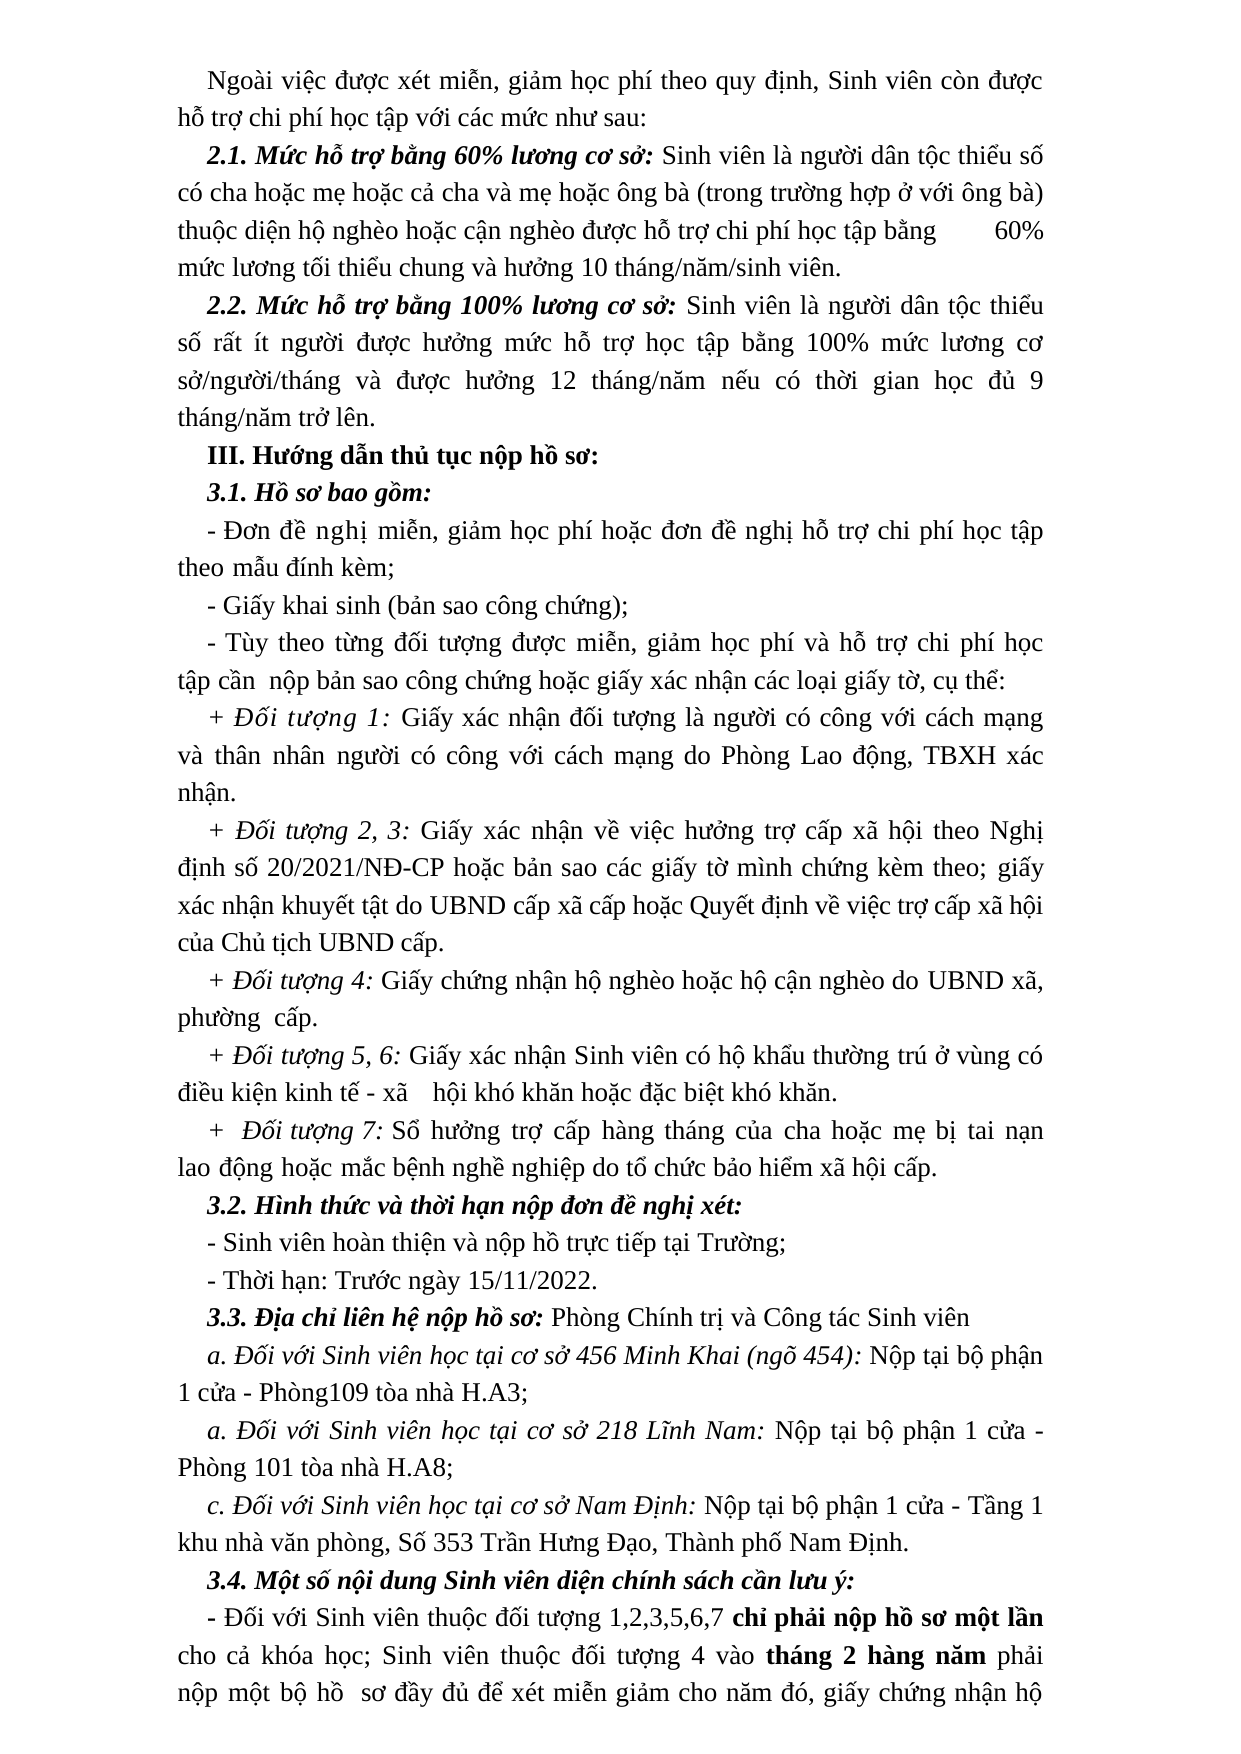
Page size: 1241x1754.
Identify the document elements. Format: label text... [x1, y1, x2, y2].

text 3.2. Hình thức và thời hạn nộp đơn đề nghị xét: [177, 1184, 1044, 1222]
text 2.2. Mức hỗ trợ bằng 100% lương cơ sở: Sinh viên là người dân tộc thiểu số rất ít người được hưởng mức hỗ trợ học tập bằng 100% mức lương cơ sở/người/tháng và được hưởng 12 tháng/năm nếu có thời gian học đủ 9 tháng/năm trở lên. [177, 284, 1044, 434]
text 3.1. Hồ sơ bao gồm: [177, 472, 1044, 509]
text Ngoài việc được xét miễn, giảm học phí theo quy định, Sinh viên còn được hỗ trợ chi phí học tập với các mức như sau: [177, 59, 1044, 134]
text 2.1. Mức hỗ trợ bằng 60% lương cơ sở: Sinh viên là người dân tộc thiểu số có cha hoặc mẹ hoặc cả cha và mẹ hoặc ông bà (trong trường hợp ở với ông bà) thuộc diện hộ nghèo hoặc cận nghèo được hỗ trợ chi phí học tập bằng 60% mức lương tối thiểu chung và hưởng 10 tháng/năm/sinh viên. [177, 134, 1044, 284]
text + Đối tượng 1: Giấy xác nhận đối tượng là người có công với cách mạng và thân nhân người có công với cách mạng do Phòng Lao động, TBXH xác nhận. [177, 697, 1044, 809]
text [177, 1597, 1044, 1709]
text 3.4. Một số nội dung Sinh viên diện chính sách cần lưu ý: [177, 1559, 1044, 1597]
text 3.3. Địa chỉ liên hệ nộp hồ sơ: Phòng Chính trị và Công tác Sinh viên [177, 1297, 1044, 1334]
text - Tùy theo từng đối tượng được miễn, giảm học phí và hỗ trợ chi phí học tập cần nộp bản sao công chứng hoặc giấy xác nhận các loại giấy tờ, cụ thể: [177, 622, 1044, 697]
text - Đơn đề nghị miễn, giảm học phí hoặc đơn đề nghị hỗ trợ chi phí học tập theo mẫu đính kèm; [177, 509, 1044, 584]
text a. Đối với Sinh viên học tại cơ sở 456 Minh Khai (ngõ 454): Nộp tại bộ phận 1 cửa - Phòng109 tòa nhà H.A3; [177, 1334, 1044, 1409]
text - Thời hạn: Trước ngày 15/11/2022. [177, 1259, 1044, 1297]
text - Giấy khai sinh (bản sao công chứng); [177, 584, 1044, 622]
text a. Đối với Sinh viên học tại cơ sở 218 Lĩnh Nam: Nộp tại bộ phận 1 cửa - Phòng 101 tòa nhà H.A8; [177, 1409, 1044, 1484]
text + Đối tượng 5, 6: Giấy xác nhận Sinh viên có hộ khẩu thường trú ở vùng có điều kiện kinh tế - xã hội khó khăn hoặc đặc biệt khó khăn. [177, 1034, 1044, 1109]
text c. Đối với Sinh viên học tại cơ sở Nam Định: Nộp tại bộ phận 1 cửa - Tầng 1 khu nhà văn phòng, Số 353 Trần Hưng Đạo, Thành phố Nam Định. [177, 1484, 1044, 1559]
text + Đối tượng 4: Giấy chứng nhận hộ nghèo hoặc hộ cận nghèo do UBND xã, phường cấp. [177, 959, 1044, 1034]
text - Sinh viên hoàn thiện và nộp hồ trực tiếp tại Trường; [177, 1222, 1044, 1259]
text + Đối tượng 2, 3: Giấy xác nhận về việc hưởng trợ cấp xã hội theo Nghị định số 20/2021/NĐ-CP hoặc bản sao các giấy tờ mình chứng kèm theo; giấy xác nhận khuyết tật do UBND cấp xã cấp hoặc Quyết định về việc trợ cấp xã hội của Chủ tịch UBND cấp. [177, 809, 1044, 959]
text + Đối tượng 7: Sổ hưởng trợ cấp hàng tháng của cha hoặc mẹ bị tai nạn lao động hoặc mắc bệnh nghề nghiệp do tổ chức bảo hiểm xã hội cấp. [177, 1109, 1044, 1184]
text III. Hướng dẫn thủ tục nộp hồ sơ: [177, 434, 1044, 472]
